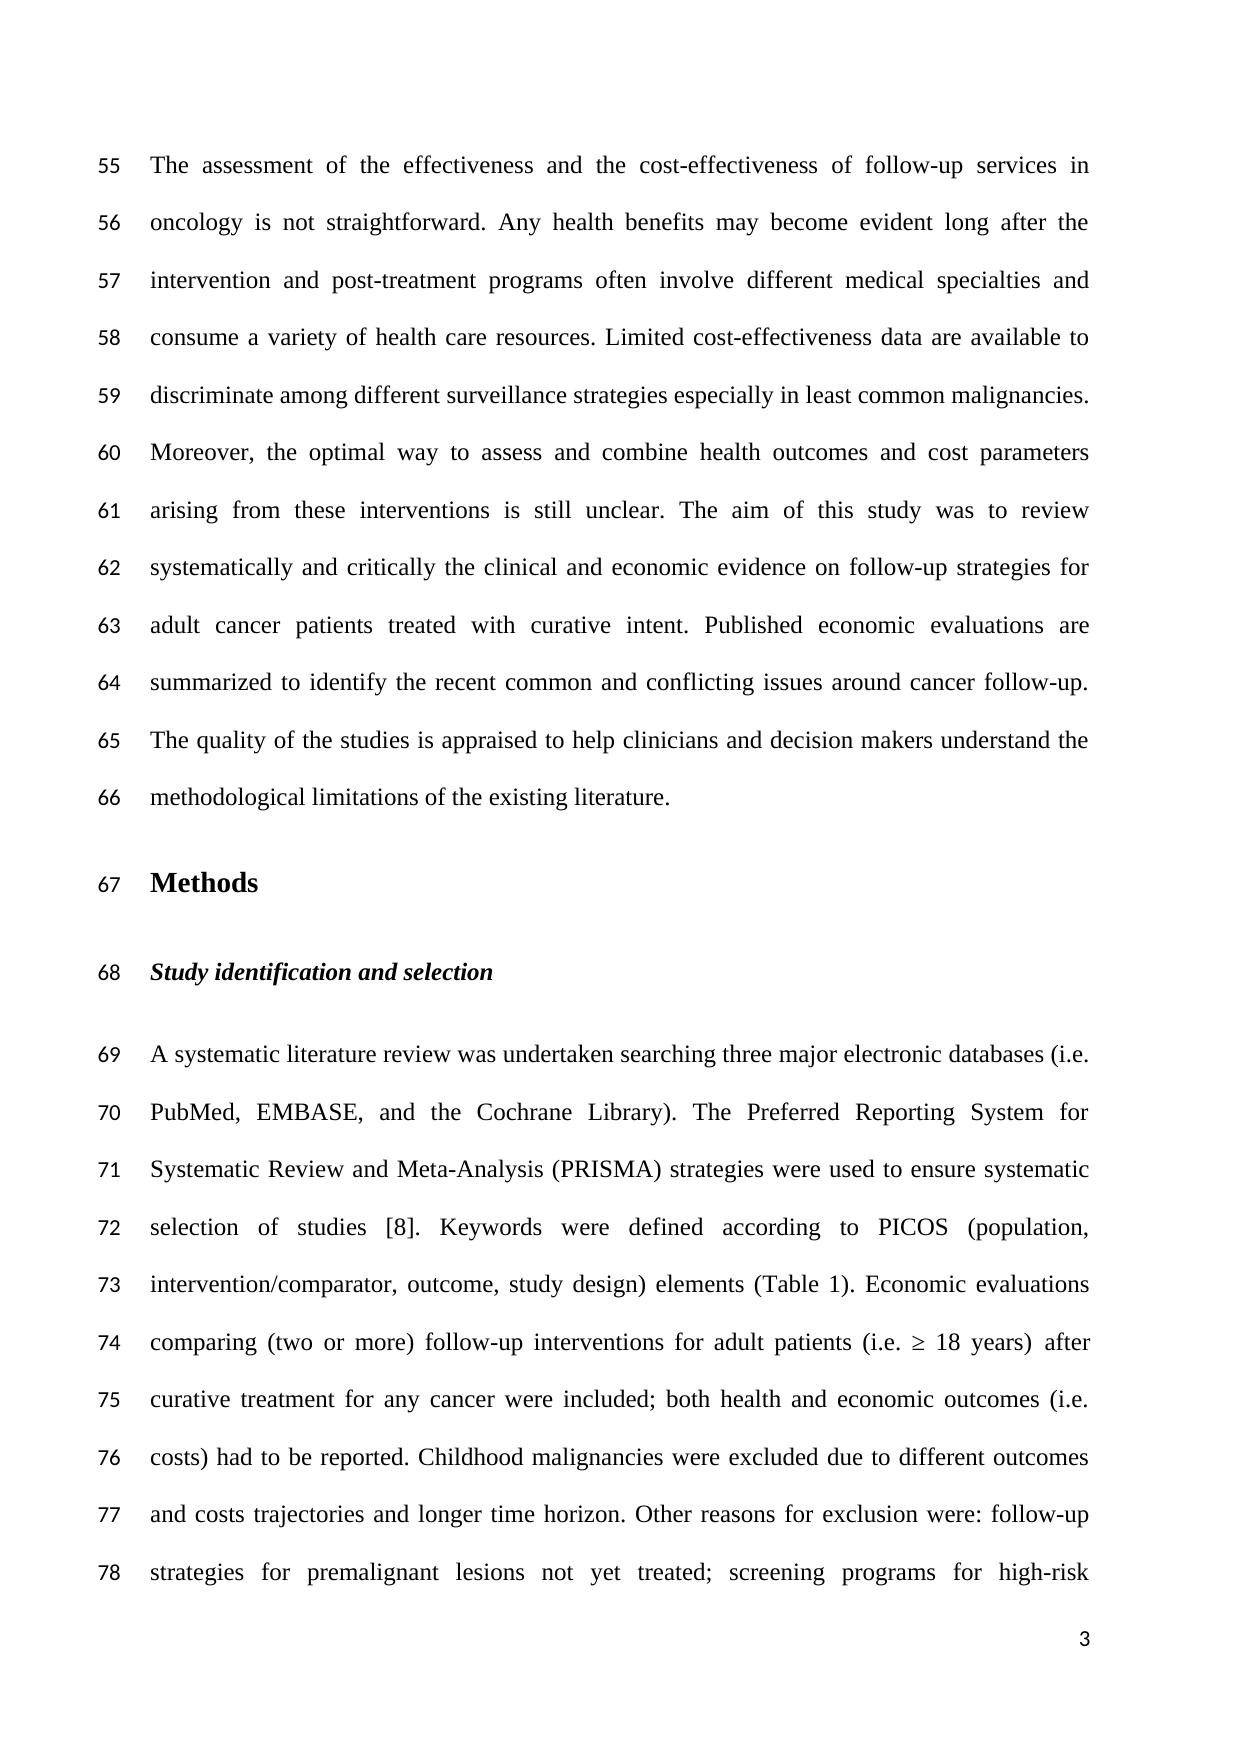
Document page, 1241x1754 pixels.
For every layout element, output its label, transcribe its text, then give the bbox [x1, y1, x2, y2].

text Methods [150, 865, 1090, 898]
text The assessment of the effectiveness and the cost-effectiveness of follow-up services in oncology is not straightforward. Any health benefits may become evident long after the intervention and post-treatment programs often involve different medical specialties and consume a variety of health care resources. Limited cost-effectiveness data are available to discriminate among different surveillance strategies especially in least common malignancies. Moreover, the optimal way to assess and combine health outcomes and cost parameters arising from these interventions is still unclear. The aim of this study was to review systematically and critically the clinical and economic evidence on follow-up strategies for adult cancer patients treated with curative intent. Published economic evaluations are summarized to identify the recent common and conflicting issues around cancer follow-up. The quality of the studies is appraised to help clinicians and decision makers understand the methodological limitations of the existing literature. [150, 150, 1090, 811]
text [150, 1039, 1090, 1586]
text Study identification and selection [150, 957, 1090, 986]
